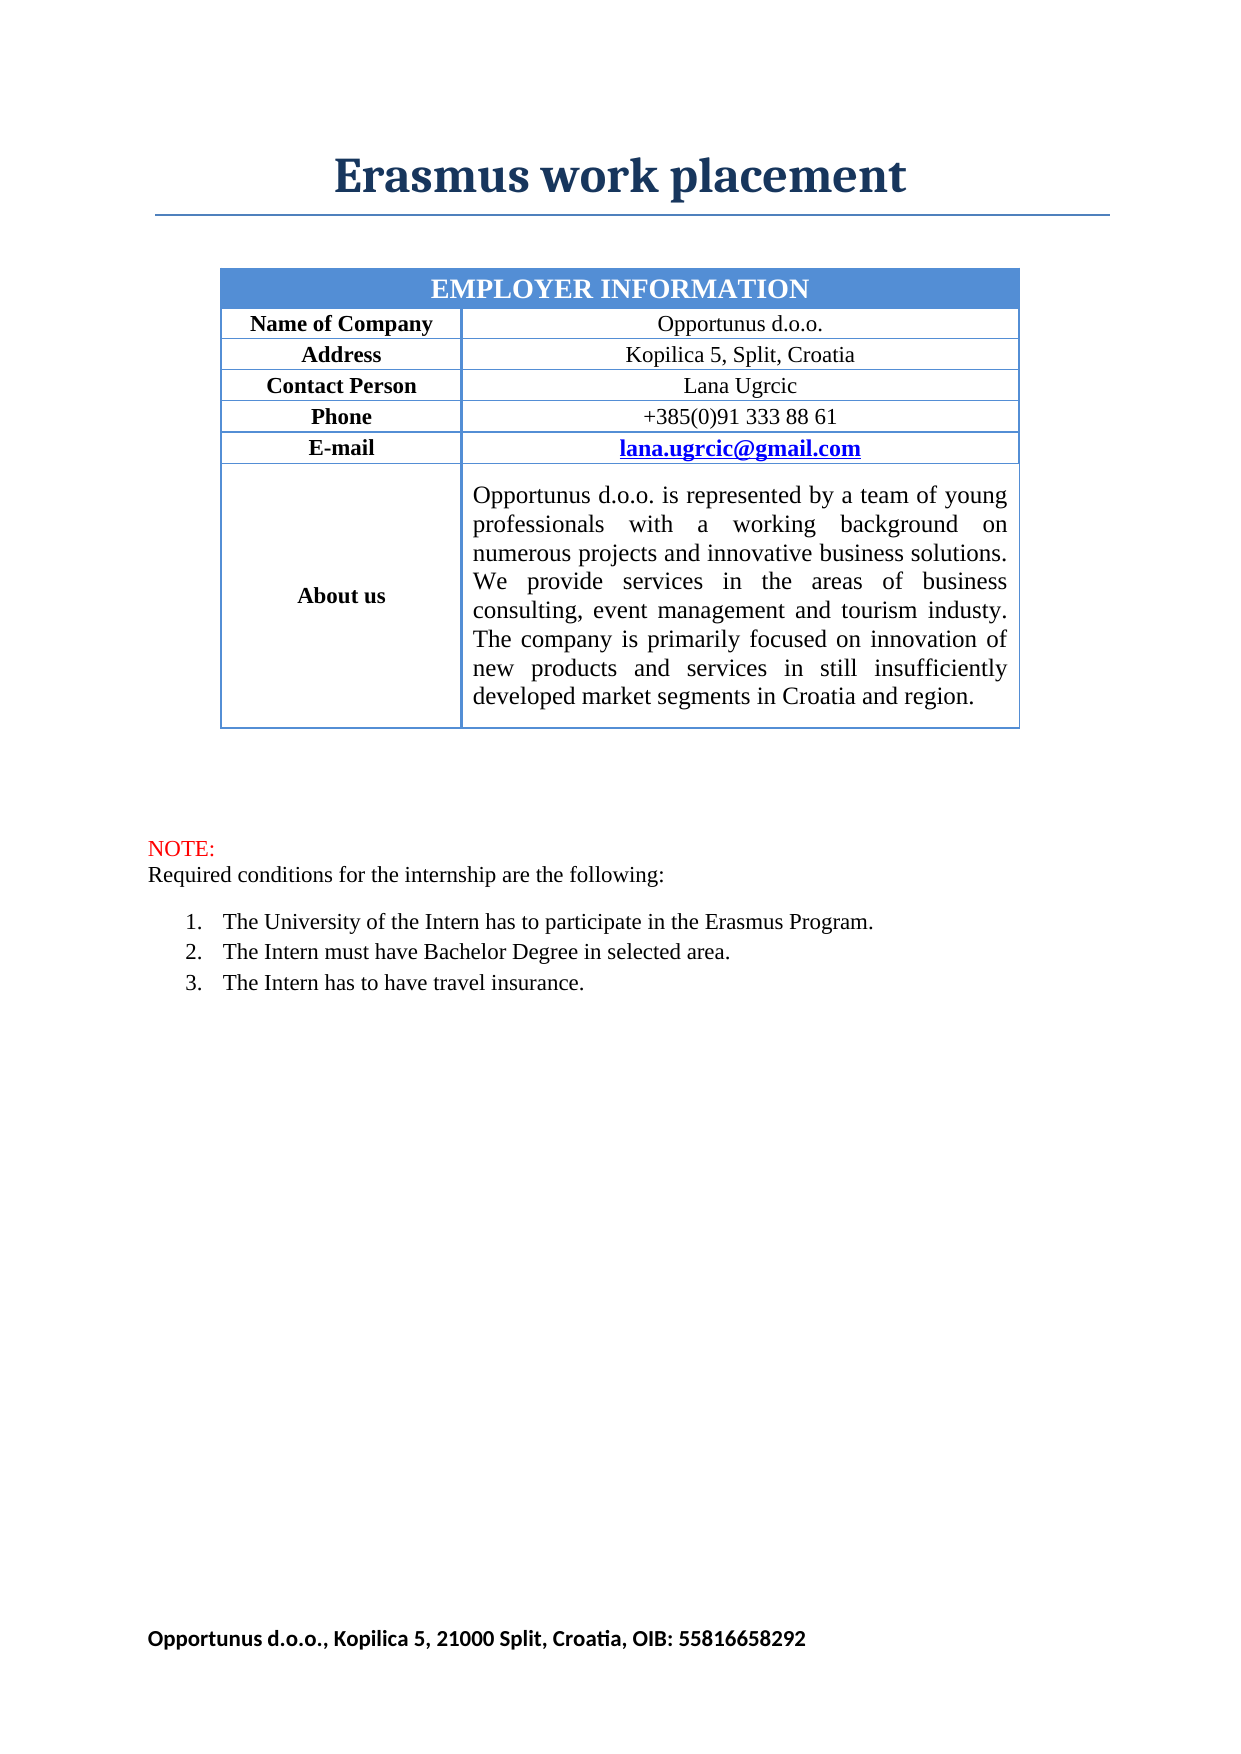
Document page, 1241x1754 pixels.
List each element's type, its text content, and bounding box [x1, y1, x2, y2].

text Erasmus work placement [148, 148, 1093, 205]
table_cell Contact Person [222, 370, 460, 400]
text Required conditions for the internship are the following: [148, 861, 1093, 887]
table_cell +385(0)91 333 88 61 [463, 401, 1018, 431]
table_cell Phone [222, 401, 460, 431]
table_cell Lana Ugrcic [463, 370, 1018, 400]
table_cell E-mail [222, 433, 460, 463]
table_header EMPLOYER INFORMATION [222, 270, 1019, 306]
table_cell Opportunus d.o.o. is represented by a team of young professionals with a working background on numerous projects and innovative business solutions. We provide services in the areas of business consulting, event management and tourism industy. The company is primarily focused on innovation of new products and services in still insufficiently developed market segments in Croatia and region. [463, 464, 1019, 727]
table_cell Kopilica 5, Split, Croatia [463, 339, 1018, 369]
table_cell lana.ugrcic@gmail.com [463, 433, 1018, 463]
table_cell Address [222, 339, 460, 369]
list The University of the Intern has to participate in the Erasmus Program. [185, 908, 1093, 934]
text NOTE: [148, 834, 1093, 861]
list The Intern must have Bachelor Degree in selected area. [185, 938, 1093, 965]
table_cell Opportunus d.o.o. [463, 309, 1018, 338]
list The Intern has to have travel insurance. [185, 968, 1093, 995]
table_cell About us [222, 464, 460, 727]
table_cell Name of Company [222, 309, 460, 338]
